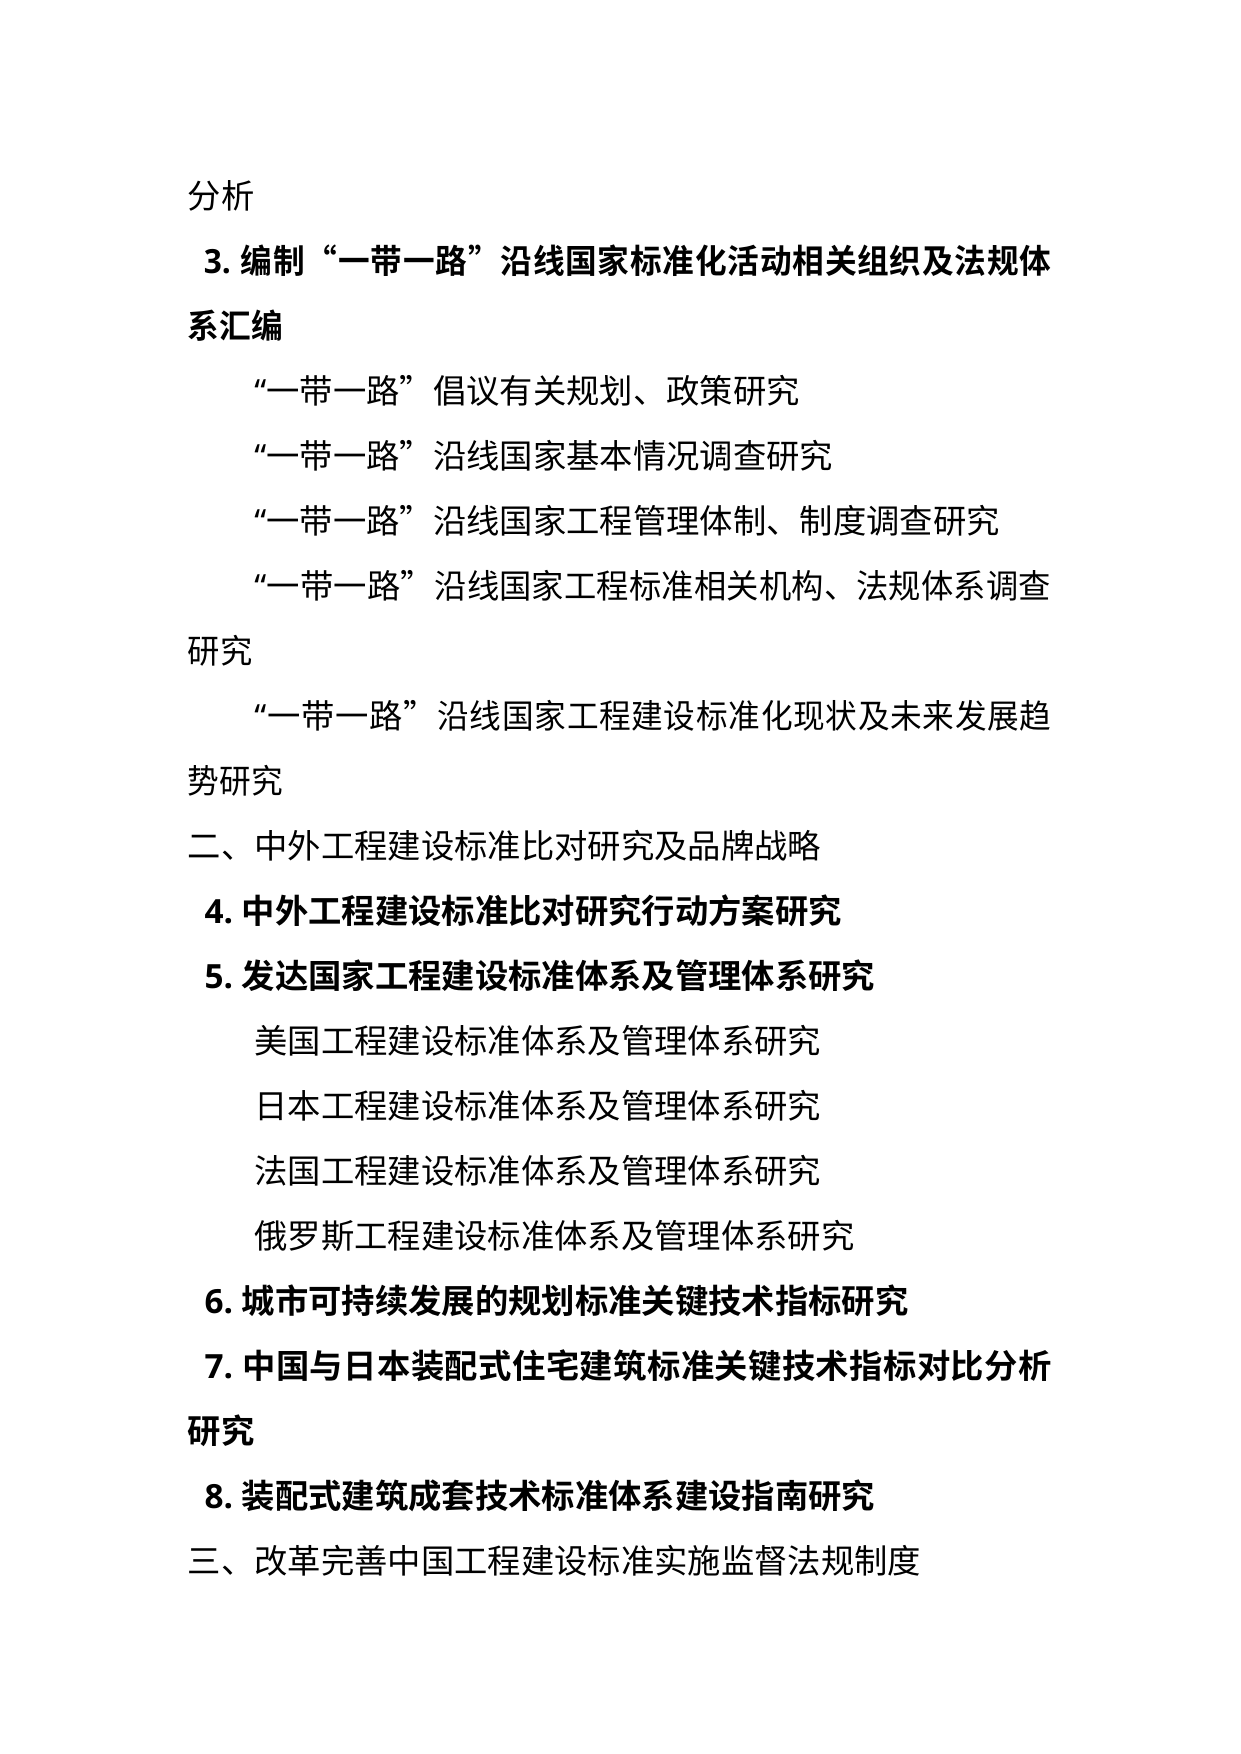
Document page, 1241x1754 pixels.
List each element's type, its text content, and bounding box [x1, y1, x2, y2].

text 6. 城市可持续发展的规划标准关键技术指标研究 [187, 1267, 1053, 1332]
text “一带一路”倡议有关规划、政策研究 [187, 357, 1053, 422]
text 7. 中国与日本装配式住宅建筑标准关键技术指标对比分析研究 [187, 1332, 1053, 1462]
text 美国工程建设标准体系及管理体系研究 [187, 1007, 1053, 1072]
text 3. 编制“一带一路”沿线国家标准化活动相关组织及法规体系汇编 [187, 227, 1053, 357]
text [187, 162, 1053, 227]
text 4. 中外工程建设标准比对研究行动方案研究 [187, 877, 1053, 942]
text 8. 装配式建筑成套技术标准体系建设指南研究 [187, 1462, 1053, 1527]
text “一带一路”沿线国家工程建设标准化现状及未来发展趋势研究 [187, 682, 1053, 812]
text “一带一路”沿线国家工程管理体制、制度调查研究 [187, 487, 1053, 552]
text 三、改革完善中国工程建设标准实施监督法规制度 [187, 1527, 1053, 1592]
text “一带一路”沿线国家基本情况调查研究 [187, 422, 1053, 487]
text 日本工程建设标准体系及管理体系研究 [187, 1072, 1053, 1137]
text “一带一路”沿线国家工程标准相关机构、法规体系调查研究 [187, 552, 1053, 682]
text 5. 发达国家工程建设标准体系及管理体系研究 [187, 942, 1053, 1007]
text 法国工程建设标准体系及管理体系研究 [187, 1137, 1053, 1202]
text 二、中外工程建设标准比对研究及品牌战略 [187, 812, 1053, 877]
text 俄罗斯工程建设标准体系及管理体系研究 [187, 1202, 1053, 1267]
